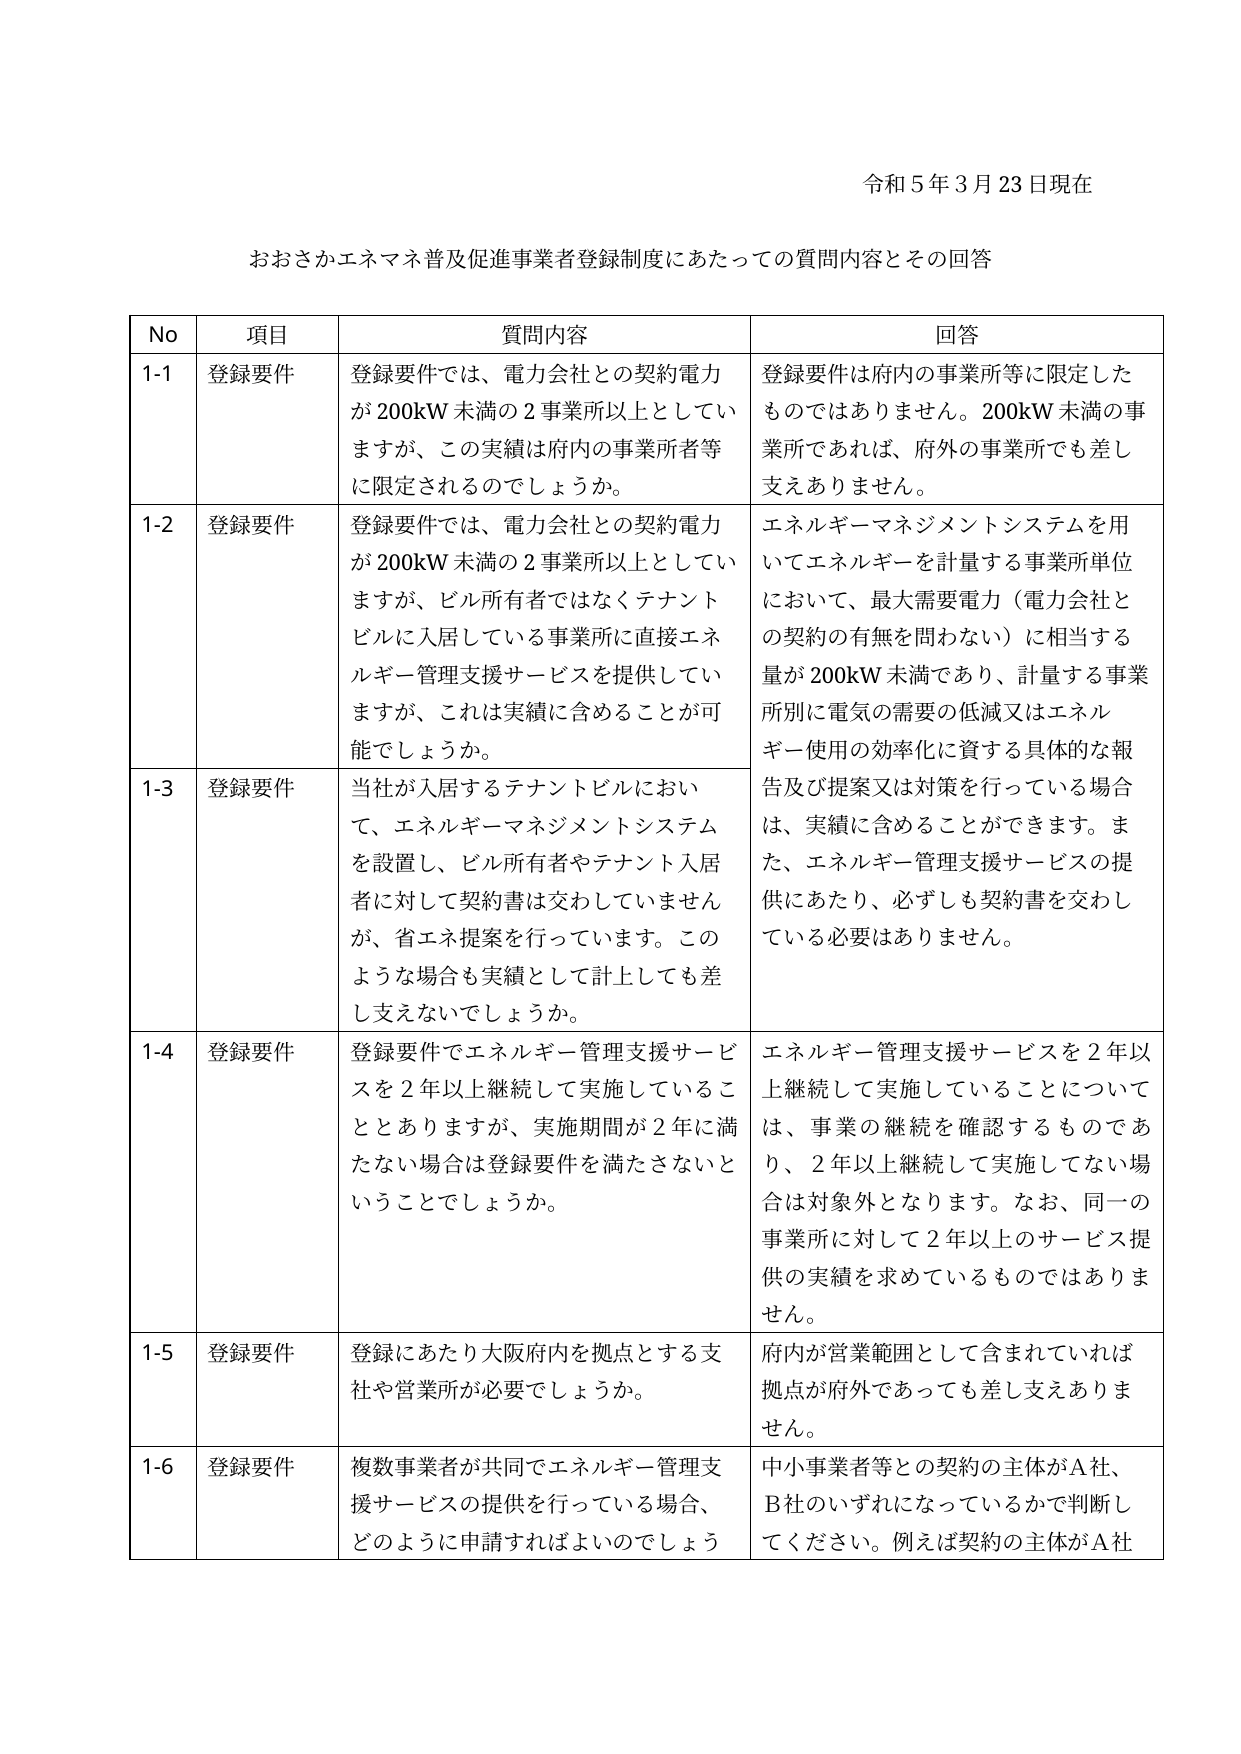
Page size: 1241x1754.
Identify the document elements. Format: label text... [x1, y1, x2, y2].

table_cell 登録要件では、電力会社との契約電力が200kW未満の2事業所以上としていますが、この実績は府内の事業所者等に限定されるのでしょうか。 [339, 354, 750, 504]
text 令和５年３月23日現在 [148, 164, 1092, 202]
table_cell エネルギー管理支援サービスを２年以上継続して実施していることについては、事業の継続を確認するものであり、２年以上継続して実施してない場合は対象外となります。なお、同一の事業所に対して２年以上のサービス提供の実績を求めているものではありません。 [751, 1032, 1163, 1332]
table_cell 登録にあたり大阪府内を拠点とする支社や営業所が必要でしょうか。 [339, 1333, 750, 1446]
table_header 質問内容 [339, 316, 750, 353]
table_cell 登録要件 [197, 1447, 338, 1559]
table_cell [339, 1447, 750, 1559]
table_cell 登録要件でエネルギー管理支援サービスを２年以上継続して実施していることとありますが、実施期間が２年に満たない場合は登録要件を満たさないということでしょうか。 [339, 1032, 750, 1332]
table_header 項目 [197, 316, 338, 353]
table_cell 1-2 [131, 505, 196, 768]
table_cell 1-1 [131, 354, 196, 504]
table_cell 登録要件 [197, 354, 338, 504]
table_cell 1-3 [131, 769, 196, 1031]
table_cell 府内が営業範囲として含まれていれば拠点が府外であっても差し支えありません。 [751, 1333, 1163, 1446]
text おおさかエネマネ普及促進事業者登録制度にあたっての質問内容とその回答 [148, 239, 1092, 277]
table_header 回答 [751, 316, 1163, 353]
table_cell 登録要件では、電力会社との契約電力が200kW未満の2事業所以上としていますが、ビル所有者ではなくテナントビルに入居している事業所に直接エネルギー管理支援サービスを提供していますが、これは実績に含めることが可能でしょうか。 [339, 505, 750, 768]
table_cell 登録要件 [197, 1333, 338, 1446]
table_header No [131, 316, 196, 353]
table_cell 当社が入居するテナントビルにおいて、エネルギーマネジメントシステムを設置し、ビル所有者やテナント入居者に対して契約書は交わしていませんが、省エネ提案を行っています。このような場合も実績として計上しても差し支えないでしょうか。 [339, 769, 750, 1031]
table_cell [751, 1447, 1163, 1559]
table_cell 登録要件 [197, 1032, 338, 1332]
table_cell 1-5 [131, 1333, 196, 1446]
table_cell 登録要件は府内の事業所等に限定したものではありません。200kW未満の事業所であれば、府外の事業所でも差し支えありません。 [751, 354, 1163, 504]
table_cell エネルギーマネジメントシステムを用いてエネルギーを計量する事業所単位において、最大需要電力（電力会社との契約の有無を問わない）に相当する量が200kW未満であり、計量する事業所別に電気の需要の低減又はエネルギー使用の効率化に資する具体的な報告及び提案又は対策を行っている場合は、実績に含めることができます。また、エネルギー管理支援サービスの提供にあたり、必ずしも契約書を交わしている必要はありません。 [751, 505, 1163, 1031]
table_cell 登録要件 [197, 505, 338, 768]
table_cell 1-4 [131, 1032, 196, 1332]
table_cell 1-6 [131, 1447, 196, 1559]
table_cell 登録要件 [197, 769, 338, 1031]
